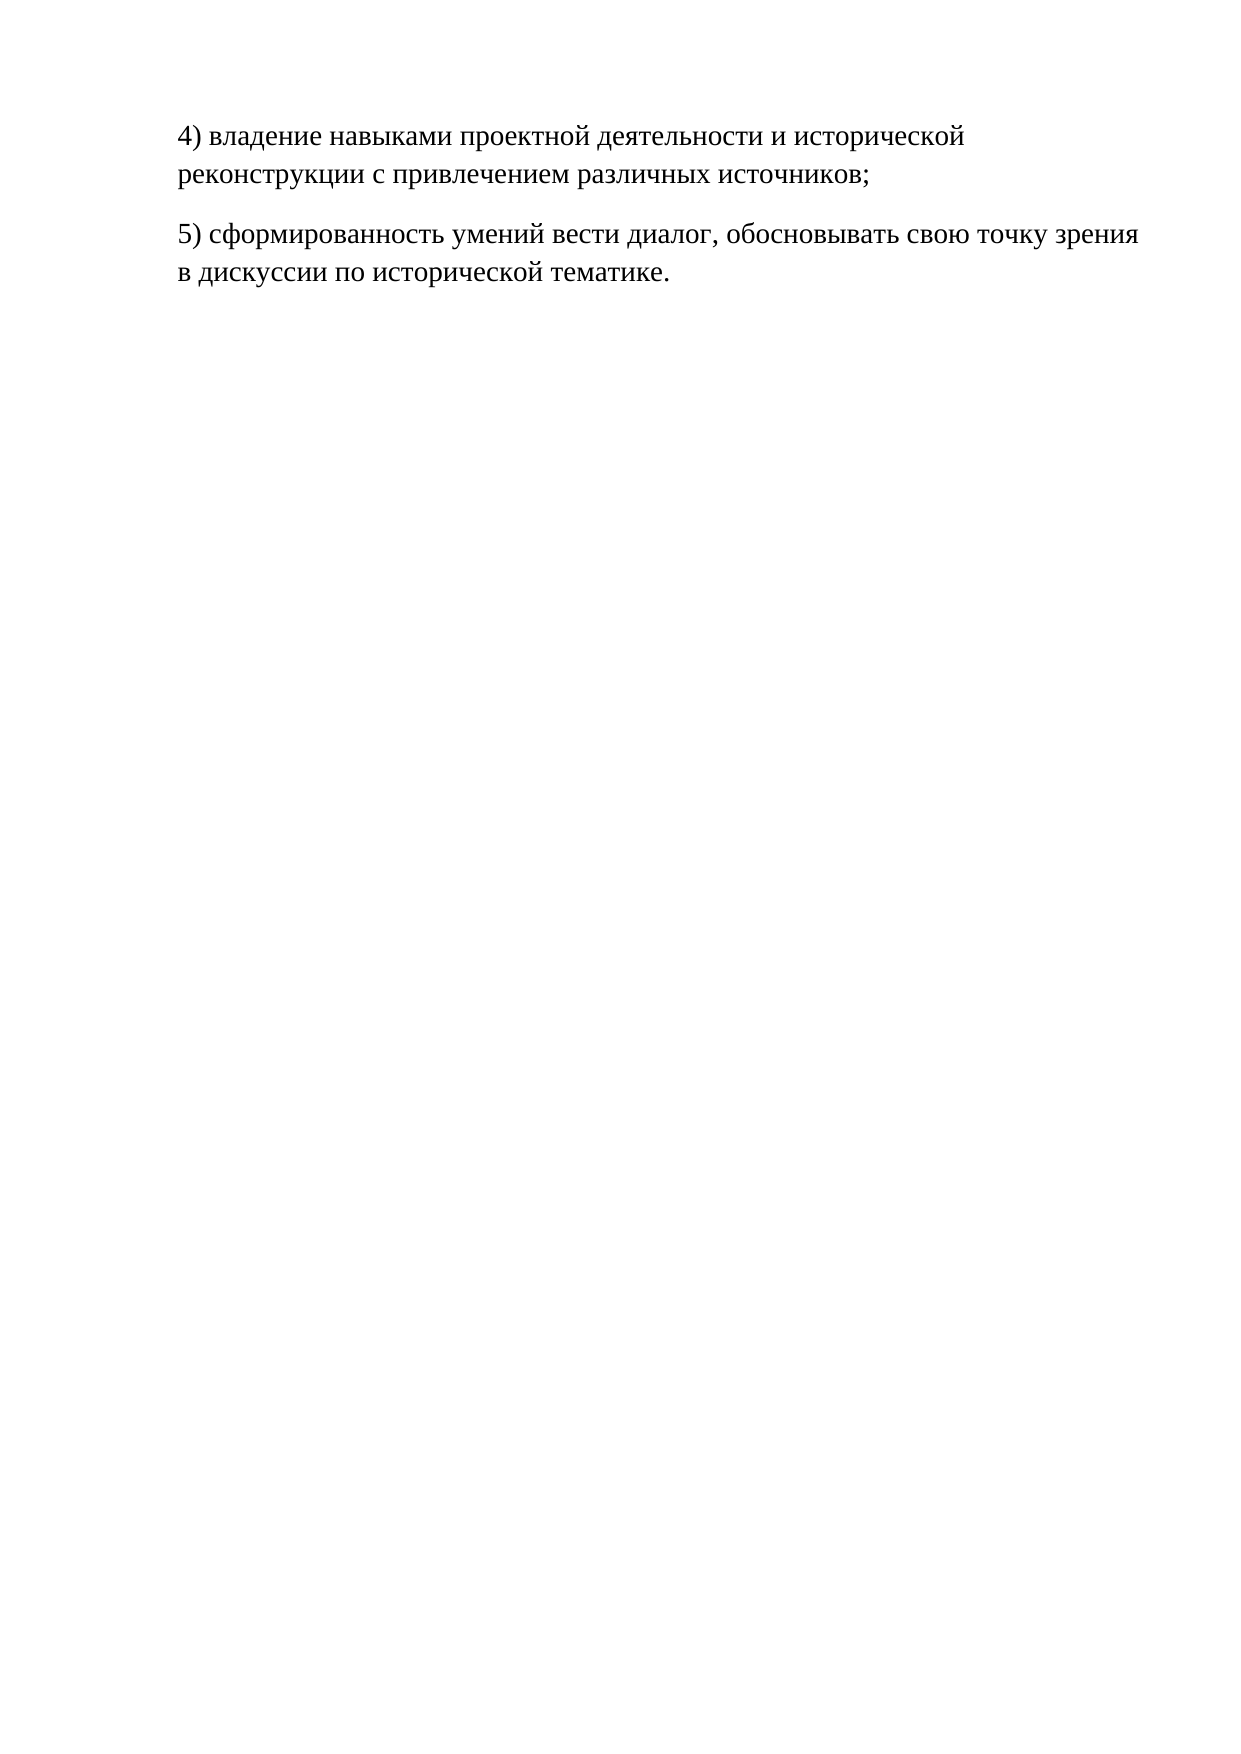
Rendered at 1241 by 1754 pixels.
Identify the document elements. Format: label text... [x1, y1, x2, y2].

text 5) сформированность умений вести диалог, обосновывать свою точку зрения в дискуссии по исторической тематике. [177, 216, 1152, 288]
text 4) владение навыками проектной деятельности и исторической реконструкции с привлечением различных источников; [177, 118, 1152, 190]
